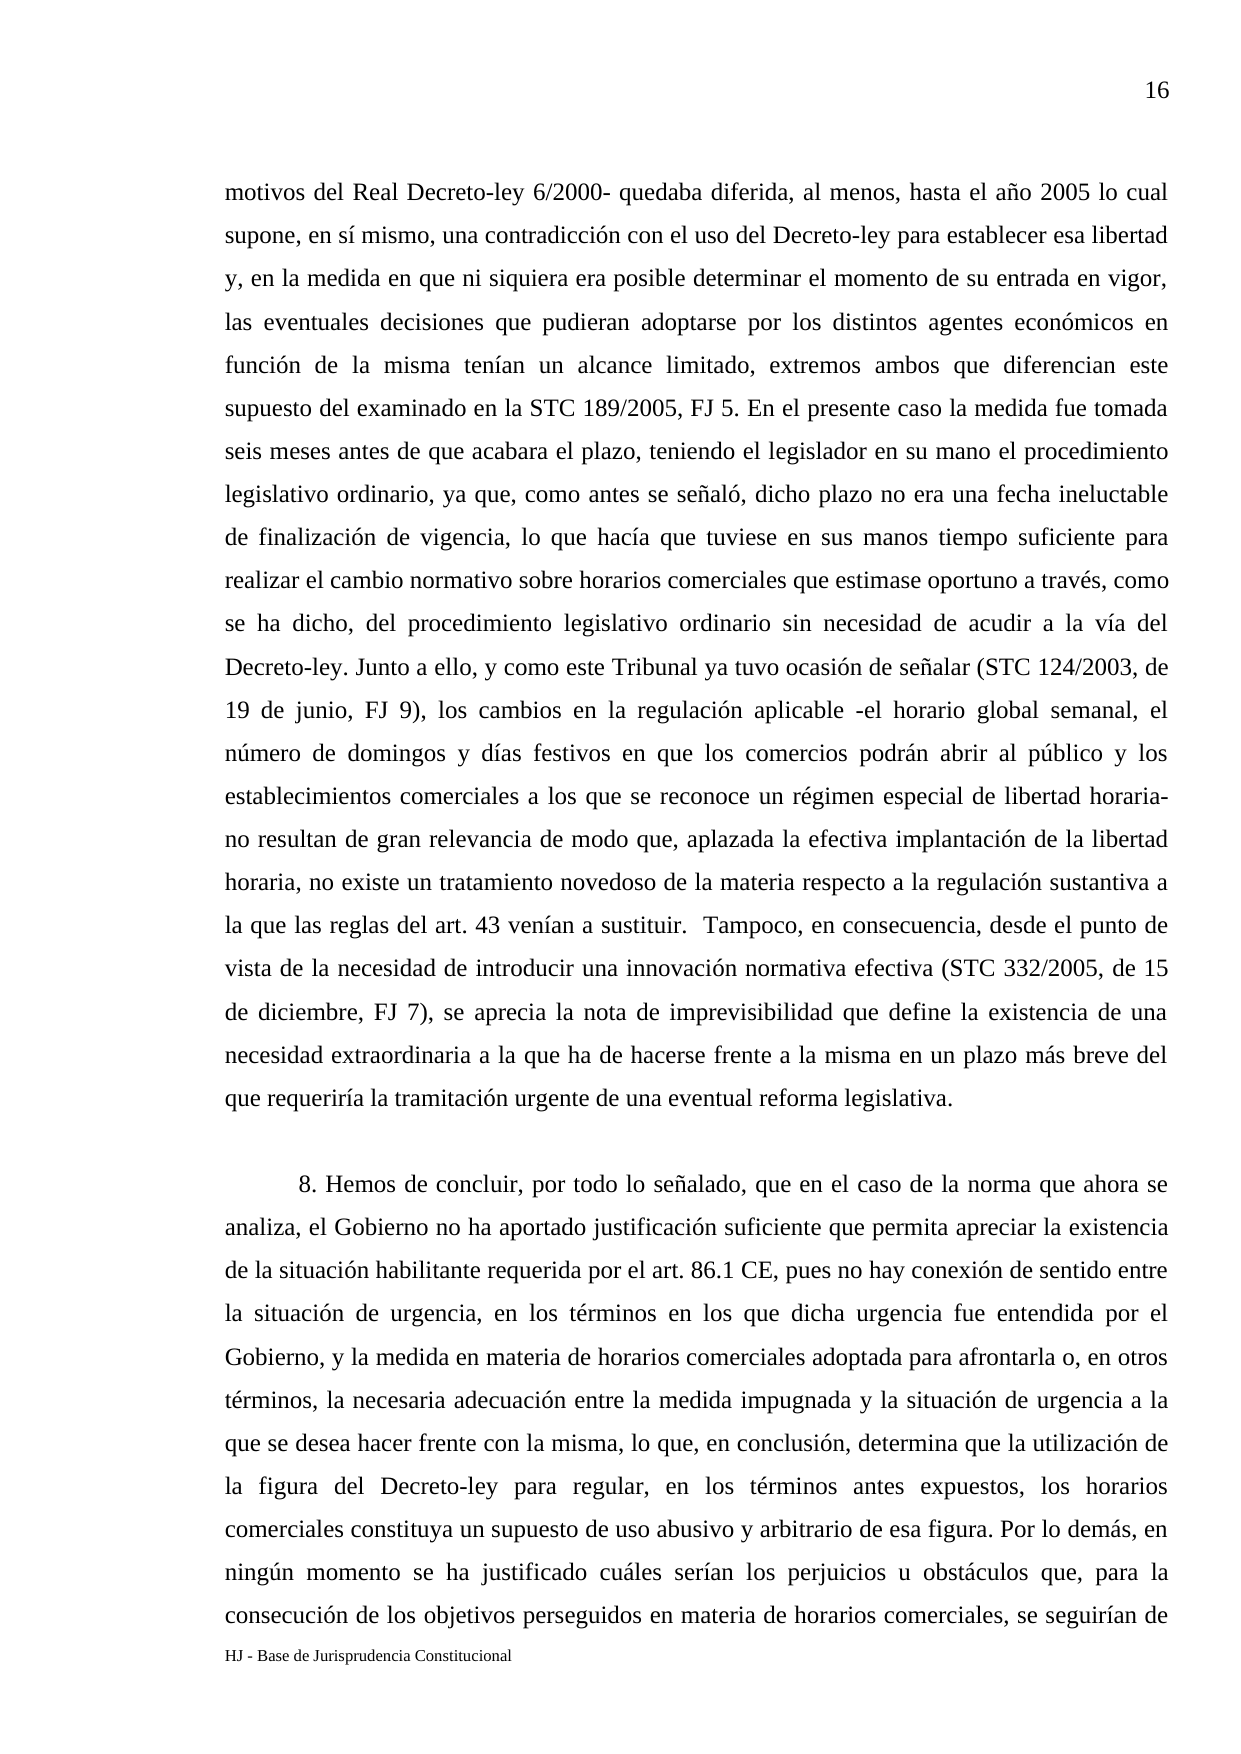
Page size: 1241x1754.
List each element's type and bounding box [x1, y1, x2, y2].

text [224, 177, 1169, 1112]
text [224, 1169, 1169, 1629]
